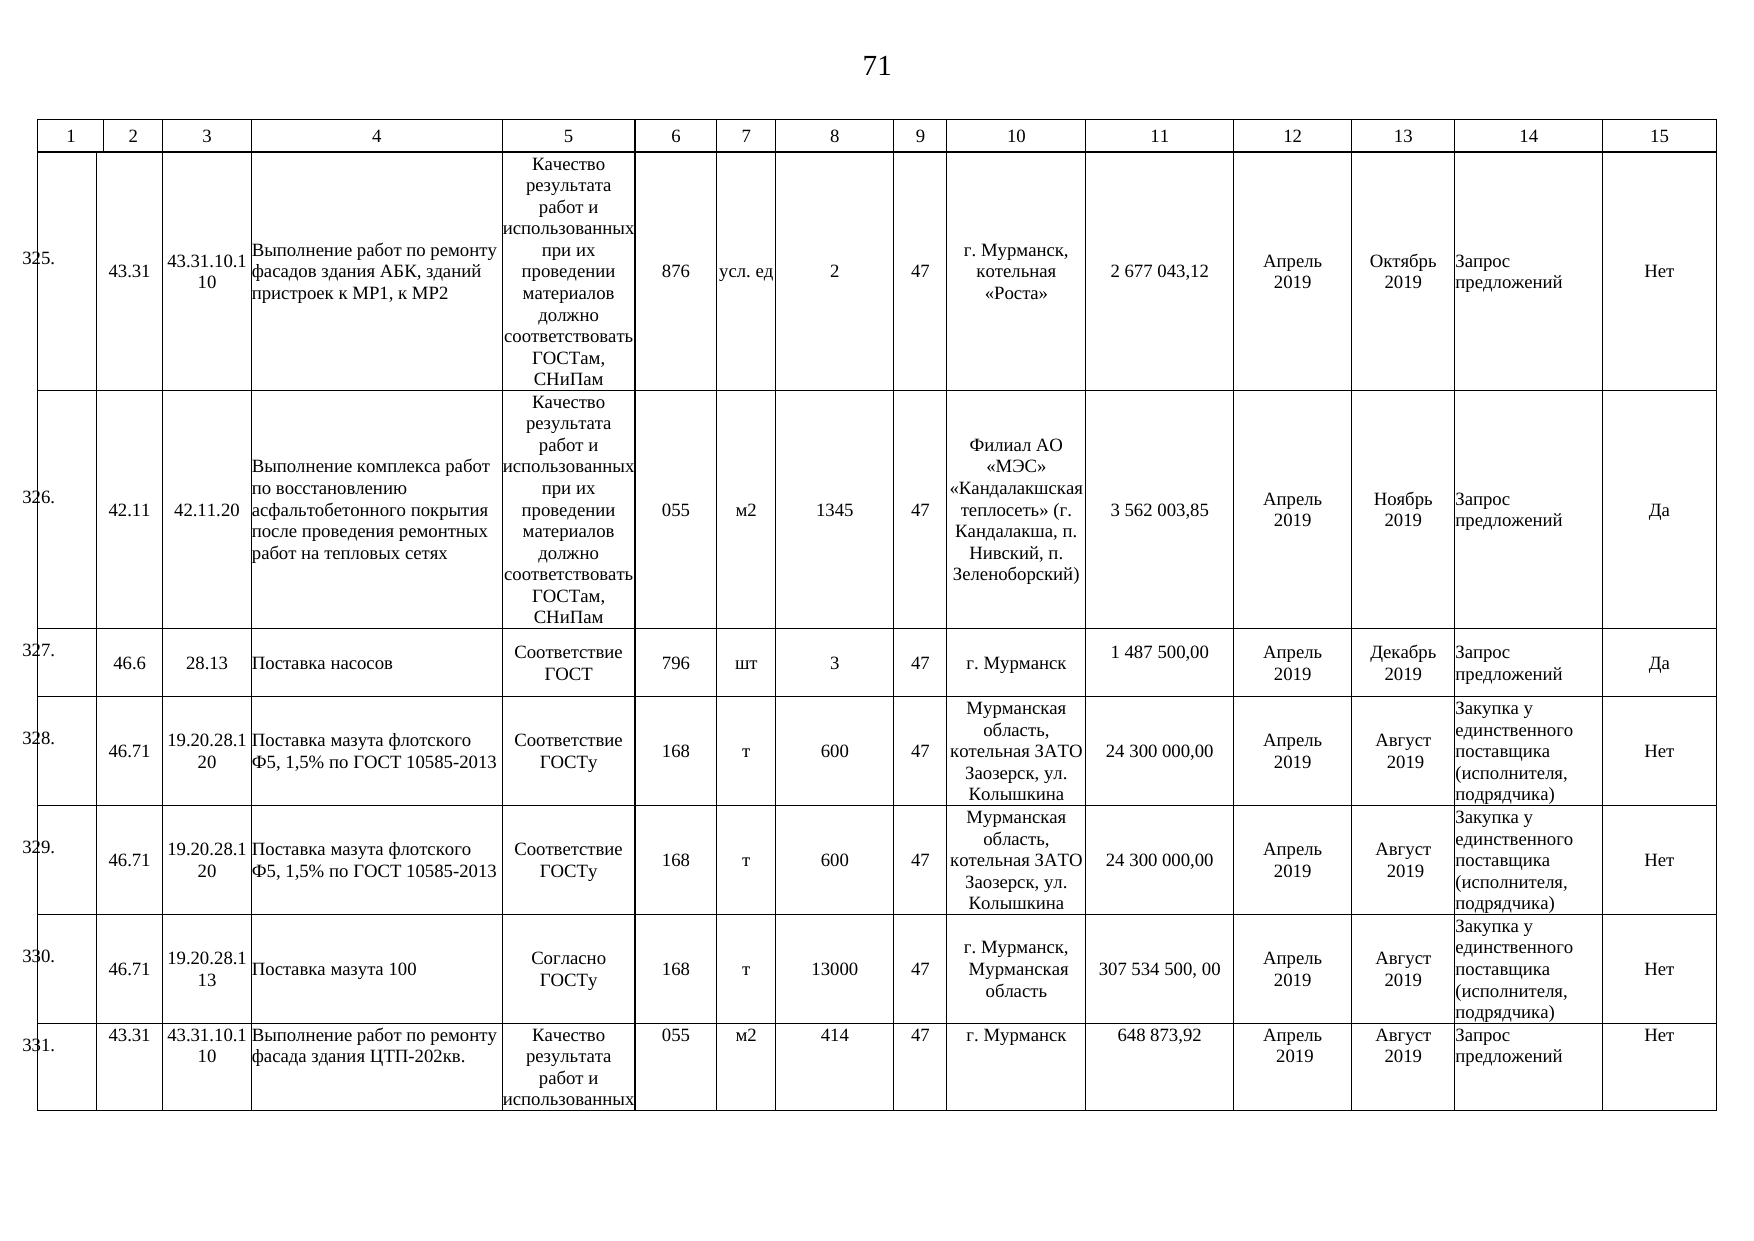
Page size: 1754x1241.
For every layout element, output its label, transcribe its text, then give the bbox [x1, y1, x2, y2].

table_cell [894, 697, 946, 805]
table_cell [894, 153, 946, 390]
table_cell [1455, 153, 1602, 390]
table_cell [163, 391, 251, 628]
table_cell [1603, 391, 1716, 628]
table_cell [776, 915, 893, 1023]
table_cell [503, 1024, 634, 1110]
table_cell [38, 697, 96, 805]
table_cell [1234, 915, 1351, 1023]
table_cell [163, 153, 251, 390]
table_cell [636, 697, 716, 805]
table_header 15 [1603, 120, 1716, 151]
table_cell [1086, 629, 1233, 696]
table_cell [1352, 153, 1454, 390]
table_header 8 [776, 120, 893, 151]
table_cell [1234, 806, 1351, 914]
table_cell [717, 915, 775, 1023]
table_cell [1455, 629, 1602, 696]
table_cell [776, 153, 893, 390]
table_header 2 [104, 120, 162, 151]
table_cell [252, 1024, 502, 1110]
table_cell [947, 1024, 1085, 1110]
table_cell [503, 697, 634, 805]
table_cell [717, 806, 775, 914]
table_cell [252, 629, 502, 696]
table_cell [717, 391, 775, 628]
table_header 9 [894, 120, 946, 151]
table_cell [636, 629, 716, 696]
table_header 4 [252, 120, 502, 151]
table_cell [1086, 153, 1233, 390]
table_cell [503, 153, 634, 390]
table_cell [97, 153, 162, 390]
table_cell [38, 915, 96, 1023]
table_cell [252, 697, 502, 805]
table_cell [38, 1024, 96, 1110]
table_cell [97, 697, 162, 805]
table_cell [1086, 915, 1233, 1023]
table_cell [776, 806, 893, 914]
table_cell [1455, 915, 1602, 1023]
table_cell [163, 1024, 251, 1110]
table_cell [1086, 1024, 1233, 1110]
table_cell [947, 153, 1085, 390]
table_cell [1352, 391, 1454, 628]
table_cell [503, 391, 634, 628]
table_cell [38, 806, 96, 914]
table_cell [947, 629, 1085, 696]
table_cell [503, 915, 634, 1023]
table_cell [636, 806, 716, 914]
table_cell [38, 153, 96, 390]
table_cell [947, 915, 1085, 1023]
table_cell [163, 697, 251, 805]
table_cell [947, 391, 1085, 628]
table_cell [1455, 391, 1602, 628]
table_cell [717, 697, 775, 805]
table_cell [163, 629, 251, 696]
table_header 13 [1352, 120, 1454, 151]
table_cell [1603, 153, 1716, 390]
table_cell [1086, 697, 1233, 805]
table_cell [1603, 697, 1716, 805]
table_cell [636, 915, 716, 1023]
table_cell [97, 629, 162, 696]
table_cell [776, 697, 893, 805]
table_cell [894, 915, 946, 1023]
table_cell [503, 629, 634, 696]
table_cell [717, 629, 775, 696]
table_header 6 [636, 120, 716, 151]
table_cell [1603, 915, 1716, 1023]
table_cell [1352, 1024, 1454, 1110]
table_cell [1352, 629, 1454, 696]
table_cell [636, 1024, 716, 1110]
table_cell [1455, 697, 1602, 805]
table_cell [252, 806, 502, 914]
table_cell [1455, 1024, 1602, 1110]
table_header 10 [947, 120, 1085, 151]
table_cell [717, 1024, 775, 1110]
table_header 11 [1086, 120, 1233, 151]
table_header 5 [503, 120, 634, 151]
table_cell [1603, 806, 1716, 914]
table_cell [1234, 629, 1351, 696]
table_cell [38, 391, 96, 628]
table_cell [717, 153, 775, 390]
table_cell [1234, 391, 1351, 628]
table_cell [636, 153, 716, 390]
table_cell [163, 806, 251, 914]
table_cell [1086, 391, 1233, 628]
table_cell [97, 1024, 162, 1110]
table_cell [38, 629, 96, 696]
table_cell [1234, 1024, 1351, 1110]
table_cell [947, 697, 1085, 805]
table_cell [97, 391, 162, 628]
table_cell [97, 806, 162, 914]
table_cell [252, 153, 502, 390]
table_header 7 [717, 120, 775, 151]
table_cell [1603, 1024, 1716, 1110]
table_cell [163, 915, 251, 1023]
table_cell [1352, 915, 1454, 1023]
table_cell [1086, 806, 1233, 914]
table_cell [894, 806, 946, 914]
table_header 12 [1234, 120, 1351, 151]
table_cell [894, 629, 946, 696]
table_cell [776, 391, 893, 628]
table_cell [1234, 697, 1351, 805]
table_header 3 [163, 120, 251, 151]
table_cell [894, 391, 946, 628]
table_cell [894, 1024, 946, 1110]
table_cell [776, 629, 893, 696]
table_header 14 [1455, 120, 1602, 151]
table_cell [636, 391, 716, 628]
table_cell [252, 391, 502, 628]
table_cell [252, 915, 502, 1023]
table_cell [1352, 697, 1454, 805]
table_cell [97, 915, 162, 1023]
table_header 1 [38, 120, 103, 151]
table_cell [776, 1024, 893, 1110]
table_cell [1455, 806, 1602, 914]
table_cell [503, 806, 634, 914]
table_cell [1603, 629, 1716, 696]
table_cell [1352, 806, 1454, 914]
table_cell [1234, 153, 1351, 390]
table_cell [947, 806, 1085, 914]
